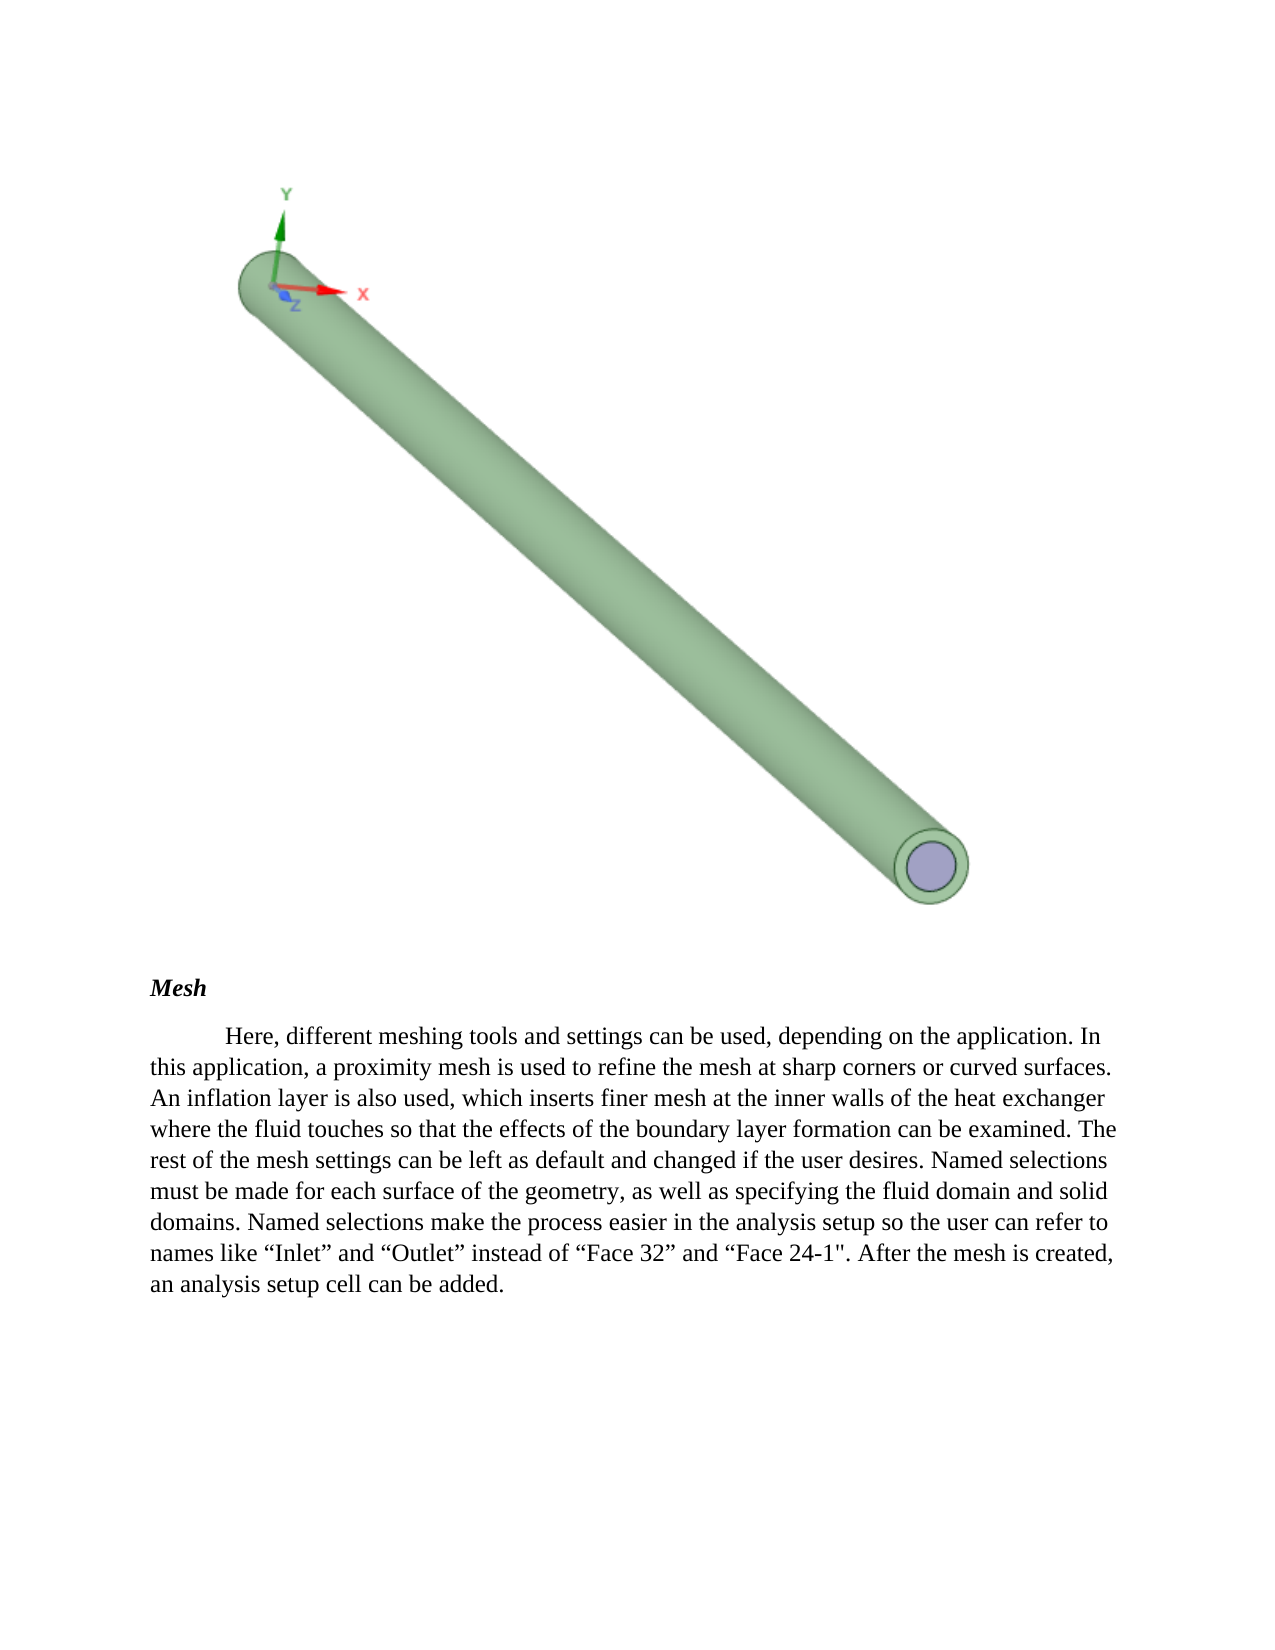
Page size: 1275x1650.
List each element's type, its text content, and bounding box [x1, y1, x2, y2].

text Mesh [150, 973, 1125, 1002]
text Here, different meshing tools and settings can be used, depending on the application. In this application, a proximity mesh is used to refine the mesh at sharp corners or curved surfaces. An inflation layer is also used, which inserts finer mesh at the inner walls of the heat exchanger where the fluid touches so that the effects of the boundary layer formation can be examined. The rest of the mesh settings can be left as default and changed if the user desires. Named selections must be made for each surface of the geometry, as well as specifying the fluid domain and solid domains. Named selections make the process easier in the analysis setup so the user can refer to names like “Inlet” and “Outlet” instead of “Face 32” and “Face 24-1". After the mesh is created, an analysis setup cell can be added. [150, 1021, 1125, 1298]
